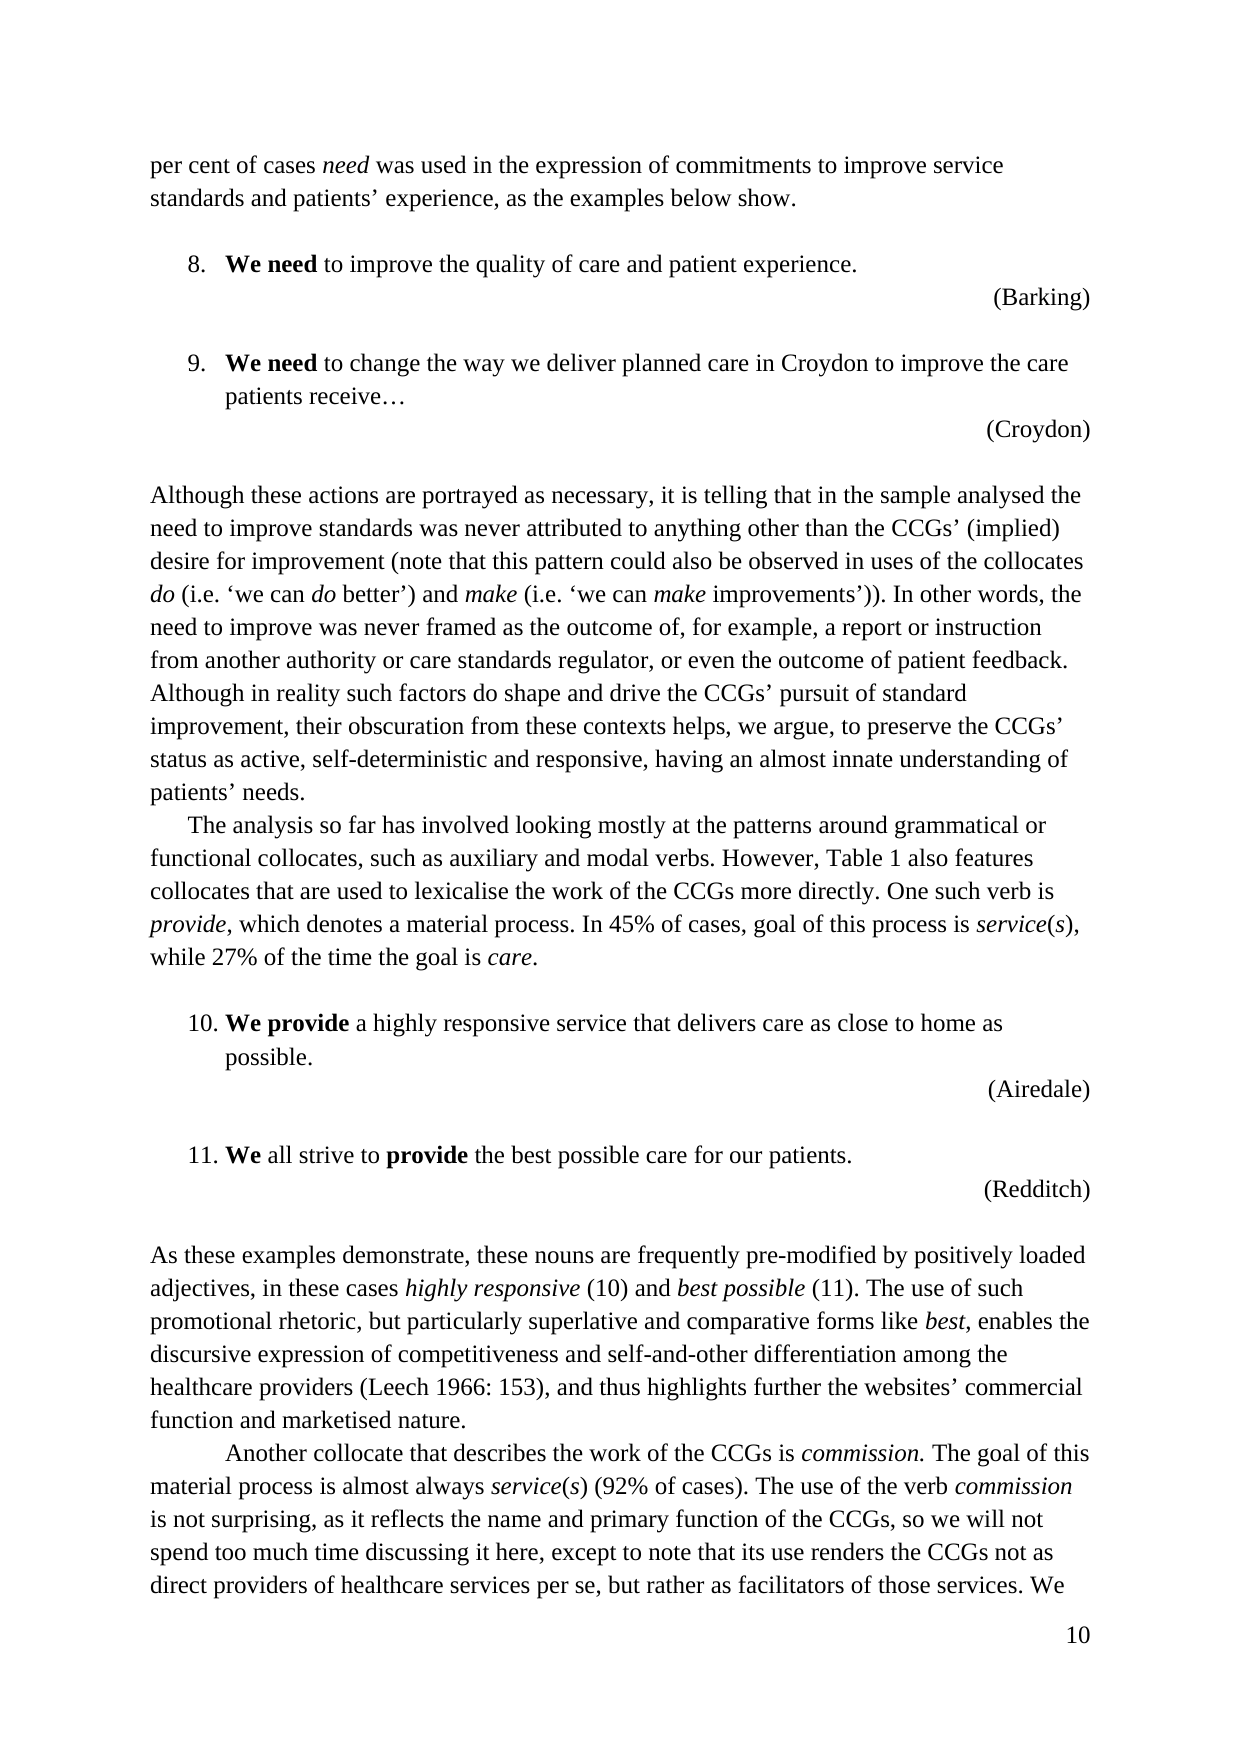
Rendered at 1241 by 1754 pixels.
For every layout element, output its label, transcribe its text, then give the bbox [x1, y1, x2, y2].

text As these examples demonstrate, these nouns are frequently pre-modified by positively loaded adjectives, in these cases highly responsive (10) and best possible (11). The use of such promotional rhetoric, but particularly superlative and comparative forms like best, enables the discursive expression of competitiveness and self-and-other differentiation among the healthcare providers (Leech 1966: 153), and thus highlights further the websites’ commercial function and marketised nature. [150, 1240, 1090, 1433]
text Although these actions are portrayed as necessary, it is telling that in the sample analysed the need to improve standards was never attributed to anything other than the CCGs’ (implied) desire for improvement (note that this pattern could also be observed in uses of the collocates do (i.e. ‘we can do better’) and make (i.e. ‘we can make improvements’)). In other words, the need to improve was never framed as the outcome of, for example, a report or instruction from another authority or care standards regulator, or even the outcome of patient feedback. Although in reality such factors do shape and drive the CCGs’ pursuit of standard improvement, their obscuration from these contexts helps, we argue, to preserve the CCGs’ status as active, self-deterministic and responsive, having an almost innate understanding of patients’ needs. [150, 480, 1090, 806]
text (Barking) [150, 282, 1090, 311]
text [150, 150, 1090, 212]
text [150, 1438, 1090, 1599]
list We all strive to provide the best possible care for our patients. [187, 1141, 1090, 1169]
list We need to improve the quality of care and patient experience. [187, 249, 1090, 278]
text The analysis so far has involved looking mostly at the patterns around grammatical or functional collocates, such as auxiliary and modal verbs. However, Table 1 also features collocates that are used to lexicalise the work of the CCGs more directly. One such verb is provide, which denotes a material process. In 45% of cases, goal of this process is service(s), while 27% of the time the goal is care. [150, 810, 1090, 971]
text (Airedale) [150, 1074, 1090, 1103]
text (Croydon) [150, 414, 1090, 443]
list We need to change the way we deliver planned care in Croydon to improve the care patients receive… [187, 348, 1090, 410]
list We provide a highly responsive service that delivers care as close to home as possible. [187, 1008, 1090, 1070]
text (Redditch) [150, 1174, 1090, 1202]
